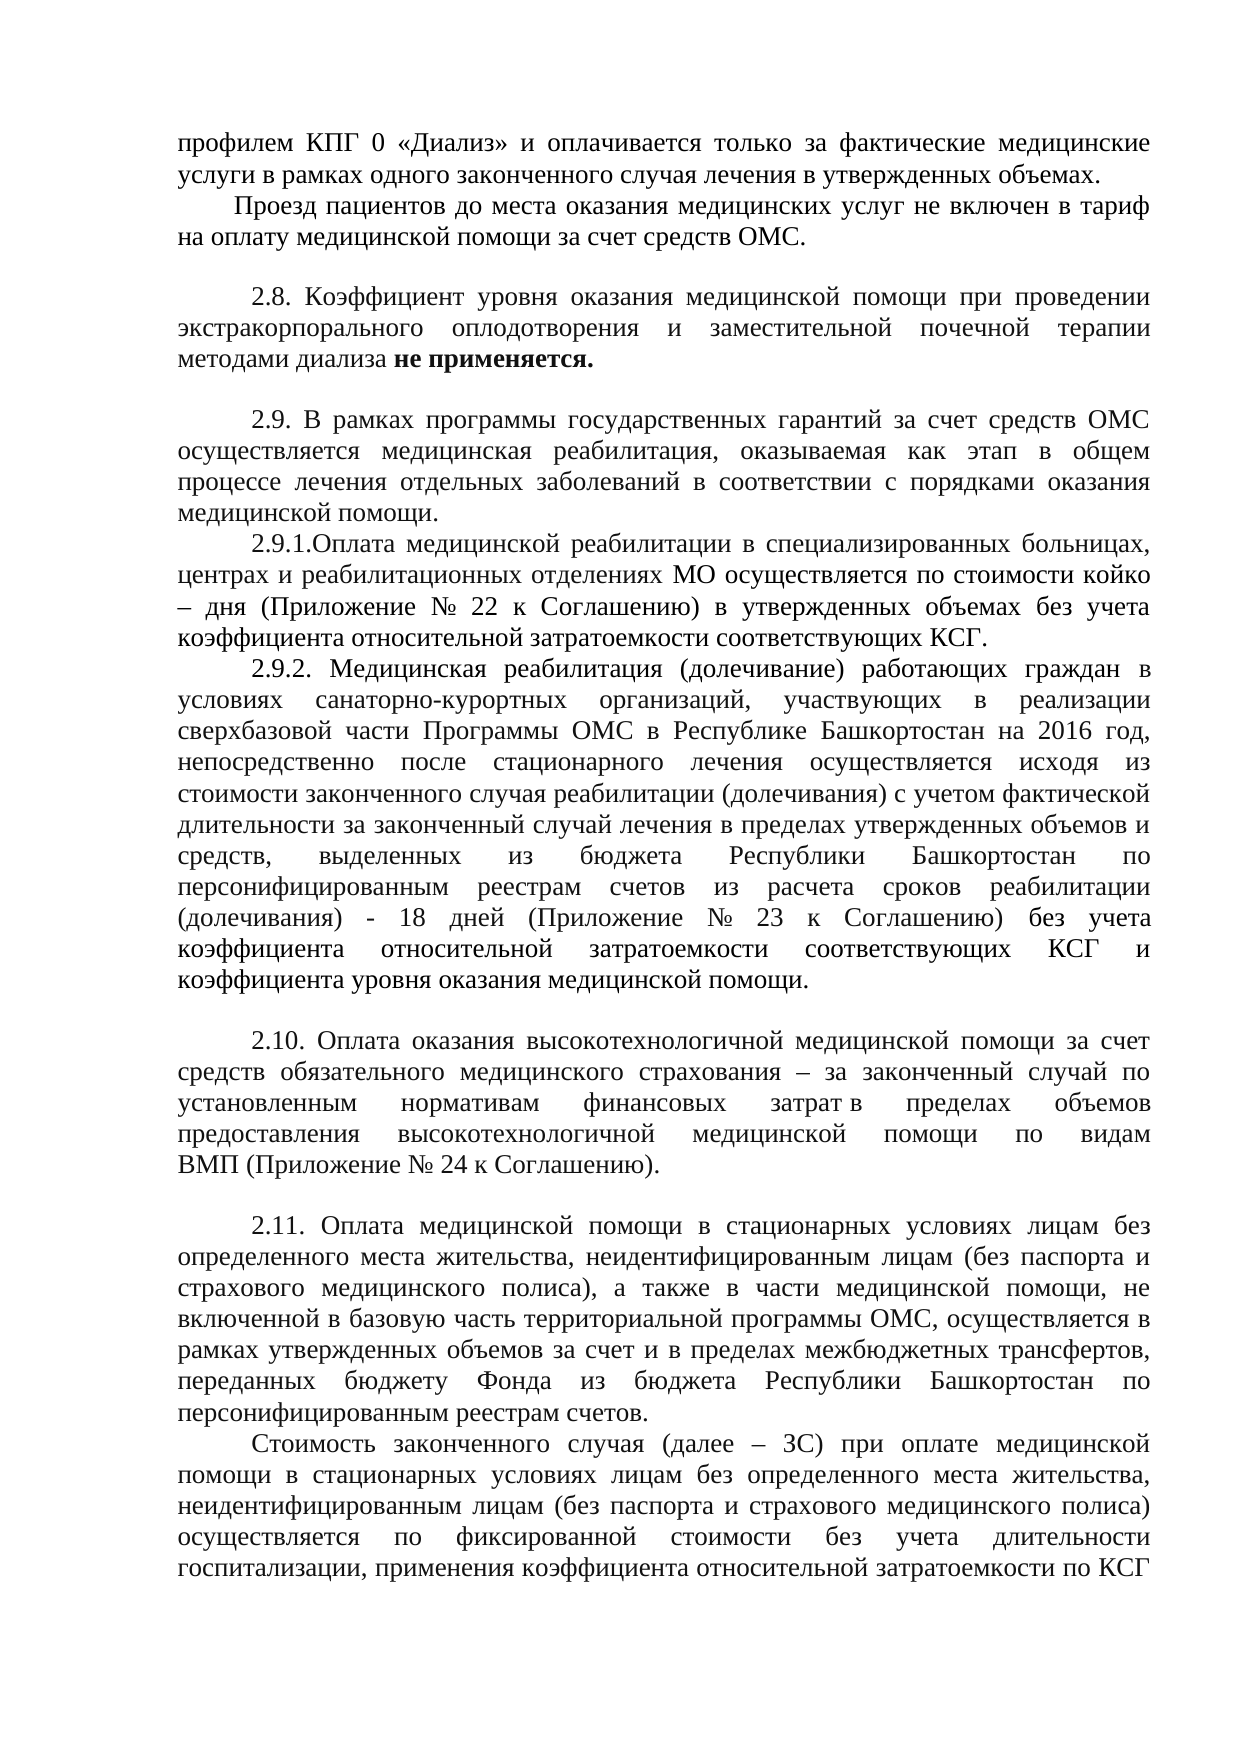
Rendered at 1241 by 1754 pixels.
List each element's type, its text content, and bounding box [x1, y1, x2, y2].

text 2.11. Оплата медицинской помощи в стационарных условиях лицам без определенного места жительства, неидентифицированным лицам (без паспорта и страхового медицинского полиса), а также в части медицинской помощи, не включенной в базовую часть территориальной программы ОМС, осуществляется в рамках утвержденных объемов за счет и в пределах межбюджетных трансфертов, переданных бюджету Фонда из бюджета Республики Башкортостан по персонифицированным реестрам счетов. [177, 1209, 1152, 1427]
text 2.8. Коэффициент уровня оказания медицинской помощи при проведении экстракорпорального оплодотворения и заместительной почечной терапии методами диализа не применяется. [177, 280, 1152, 374]
text 2.9.1.Оплата медицинской реабилитации в специализированных больницах, центрах и реабилитационных отделениях МО осуществляется по стоимости койко – дня (Приложение № 22 к Соглашению) в утвержденных объемах без учета коэффициента относительной затратоемкости соответствующих КСГ. [177, 527, 1152, 652]
text 2.9. В рамках программы государственных гарантий за счет средств ОМС осуществляется медицинская реабилитация, оказываемая как этап в общем процессе лечения отдельных заболеваний в соответствии с порядками оказания медицинской помощи. [177, 403, 1152, 527]
text Проезд пациентов до места оказания медицинских услуг не включен в тариф на оплату медицинской помощи за счет средств ОМС. [177, 189, 1152, 251]
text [177, 127, 1152, 189]
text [177, 1427, 1152, 1582]
text 2.9.2. Медицинская реабилитация (долечивание) работающих граждан в условиях санаторно-курортных организаций, участвующих в реализации сверхбазовой части Программы ОМС в Республике Башкортостан на 2016 год, непосредственно после стационарного лечения осуществляется исходя из стоимости законченного случая реабилитации (долечивания) с учетом фактической длительности за законченный случай лечения в пределах утвержденных объемов и средств, выделенных из бюджета Республики Башкортостан по персонифицированным реестрам счетов из расчета сроков реабилитации (долечивания) - 18 дней (Приложение № 23 к Соглашению) без учета коэффициента относительной затратоемкости соответствующих КСГ и коэффициента уровня оказания медицинской помощи. [177, 652, 1152, 995]
text 2.10. Оплата оказания высокотехнологичной медицинской помощи за счет средств обязательного медицинского страхования – за законченный случай по установленным нормативам финансовых затрат в пределах объемов предоставления высокотехнологичной медицинской помощи по видам ВМП (Приложение № 24 к Соглашению). [177, 1024, 1152, 1179]
